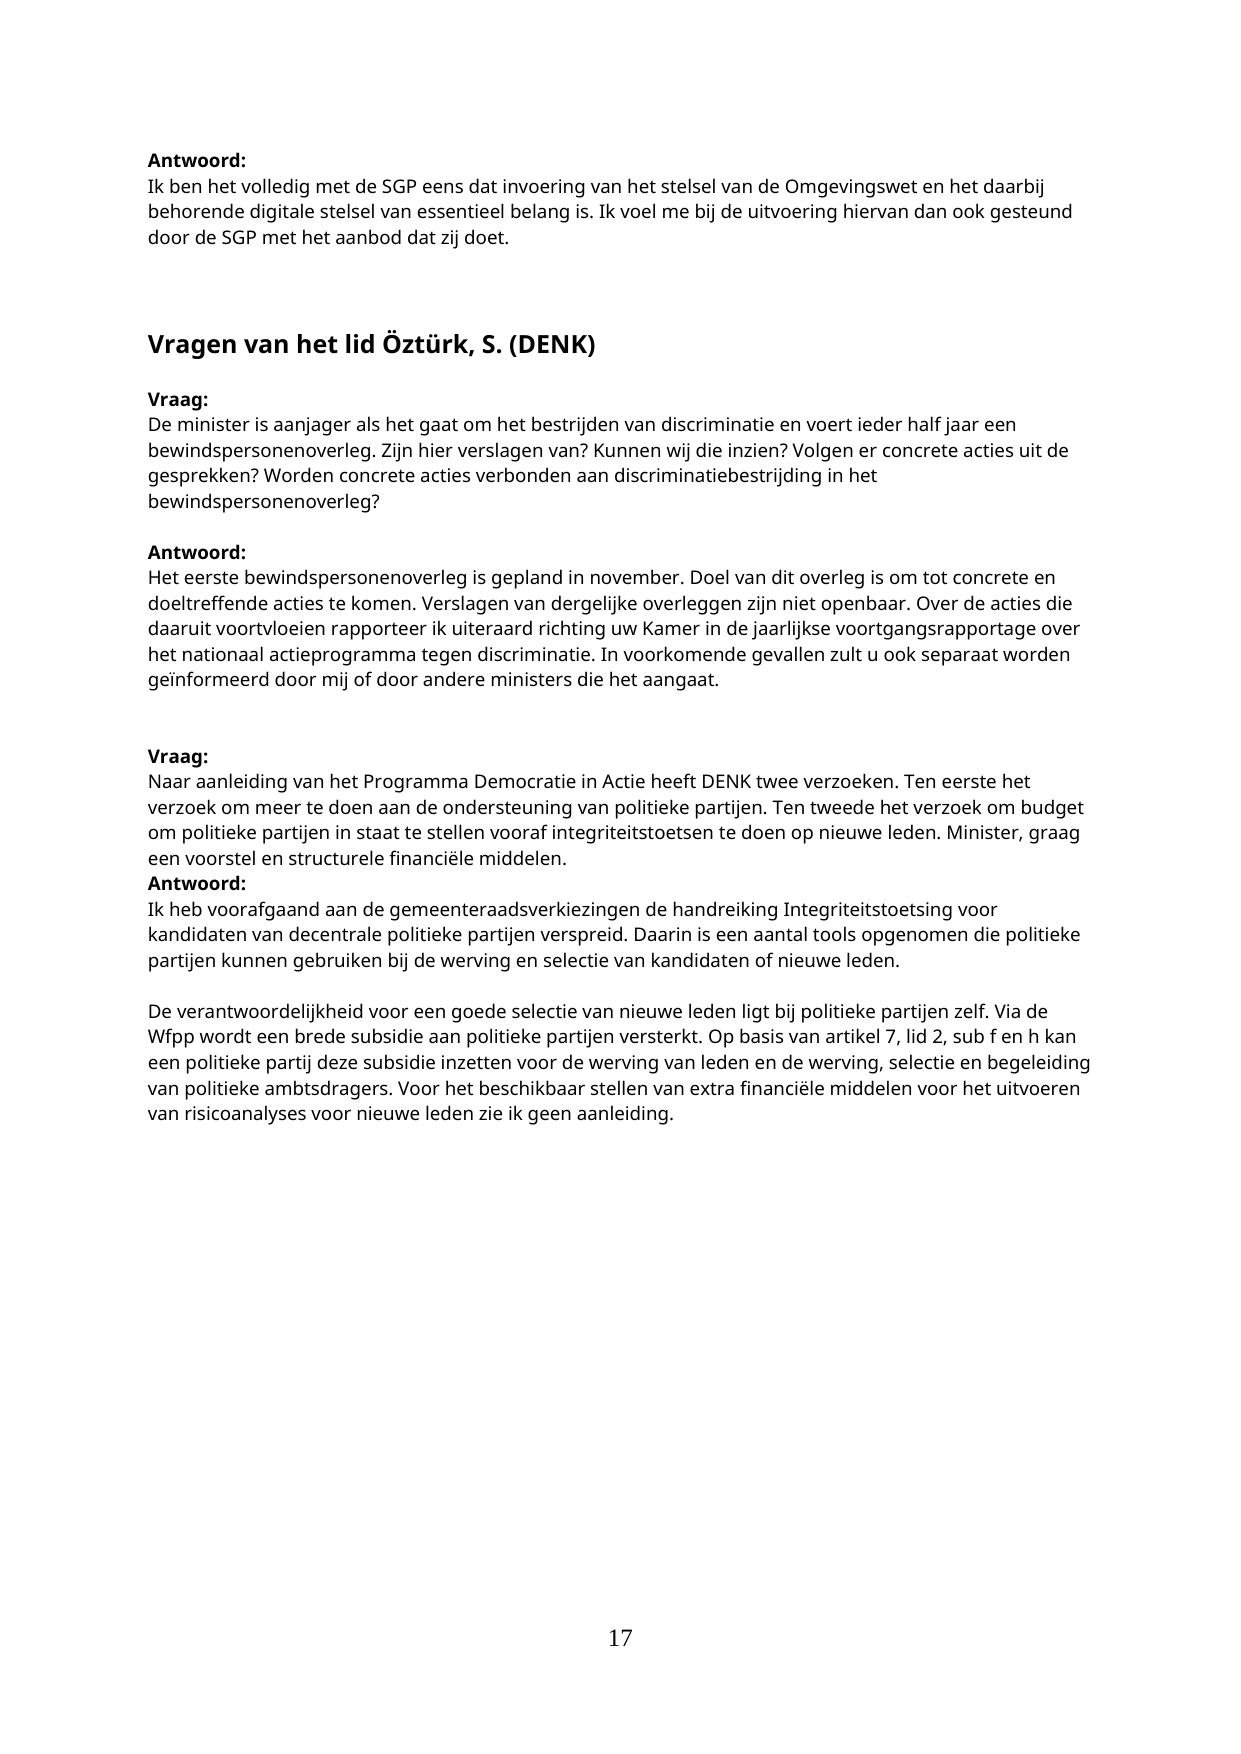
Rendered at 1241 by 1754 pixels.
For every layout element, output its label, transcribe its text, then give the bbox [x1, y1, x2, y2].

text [148, 148, 1093, 871]
text Antwoord: Ik heb voorafgaand aan de gemeenteraadsverkiezingen de handreiking Integriteitstoetsing voor kandidaten van decentrale politieke partijen verspreid. Daarin is een aantal tools opgenomen die politieke partijen kunnen gebruiken bij de werving en selectie van kandidaten of nieuwe leden. De verantwoordelijkheid voor een goede selectie van nieuwe leden ligt bij politieke partijen zelf. Via de Wfpp wordt een brede subsidie aan politieke partijen versterkt. Op basis van artikel 7, lid 2, sub f en h kan een politieke partij deze subsidie inzetten voor de werving van leden en de werving, selectie en begeleiding van politieke ambtsdragers. Voor het beschikbaar stellen van extra financiële middelen voor het uitvoeren van risicoanalyses voor nieuwe leden zie ik geen aanleiding. [148, 871, 1093, 1155]
